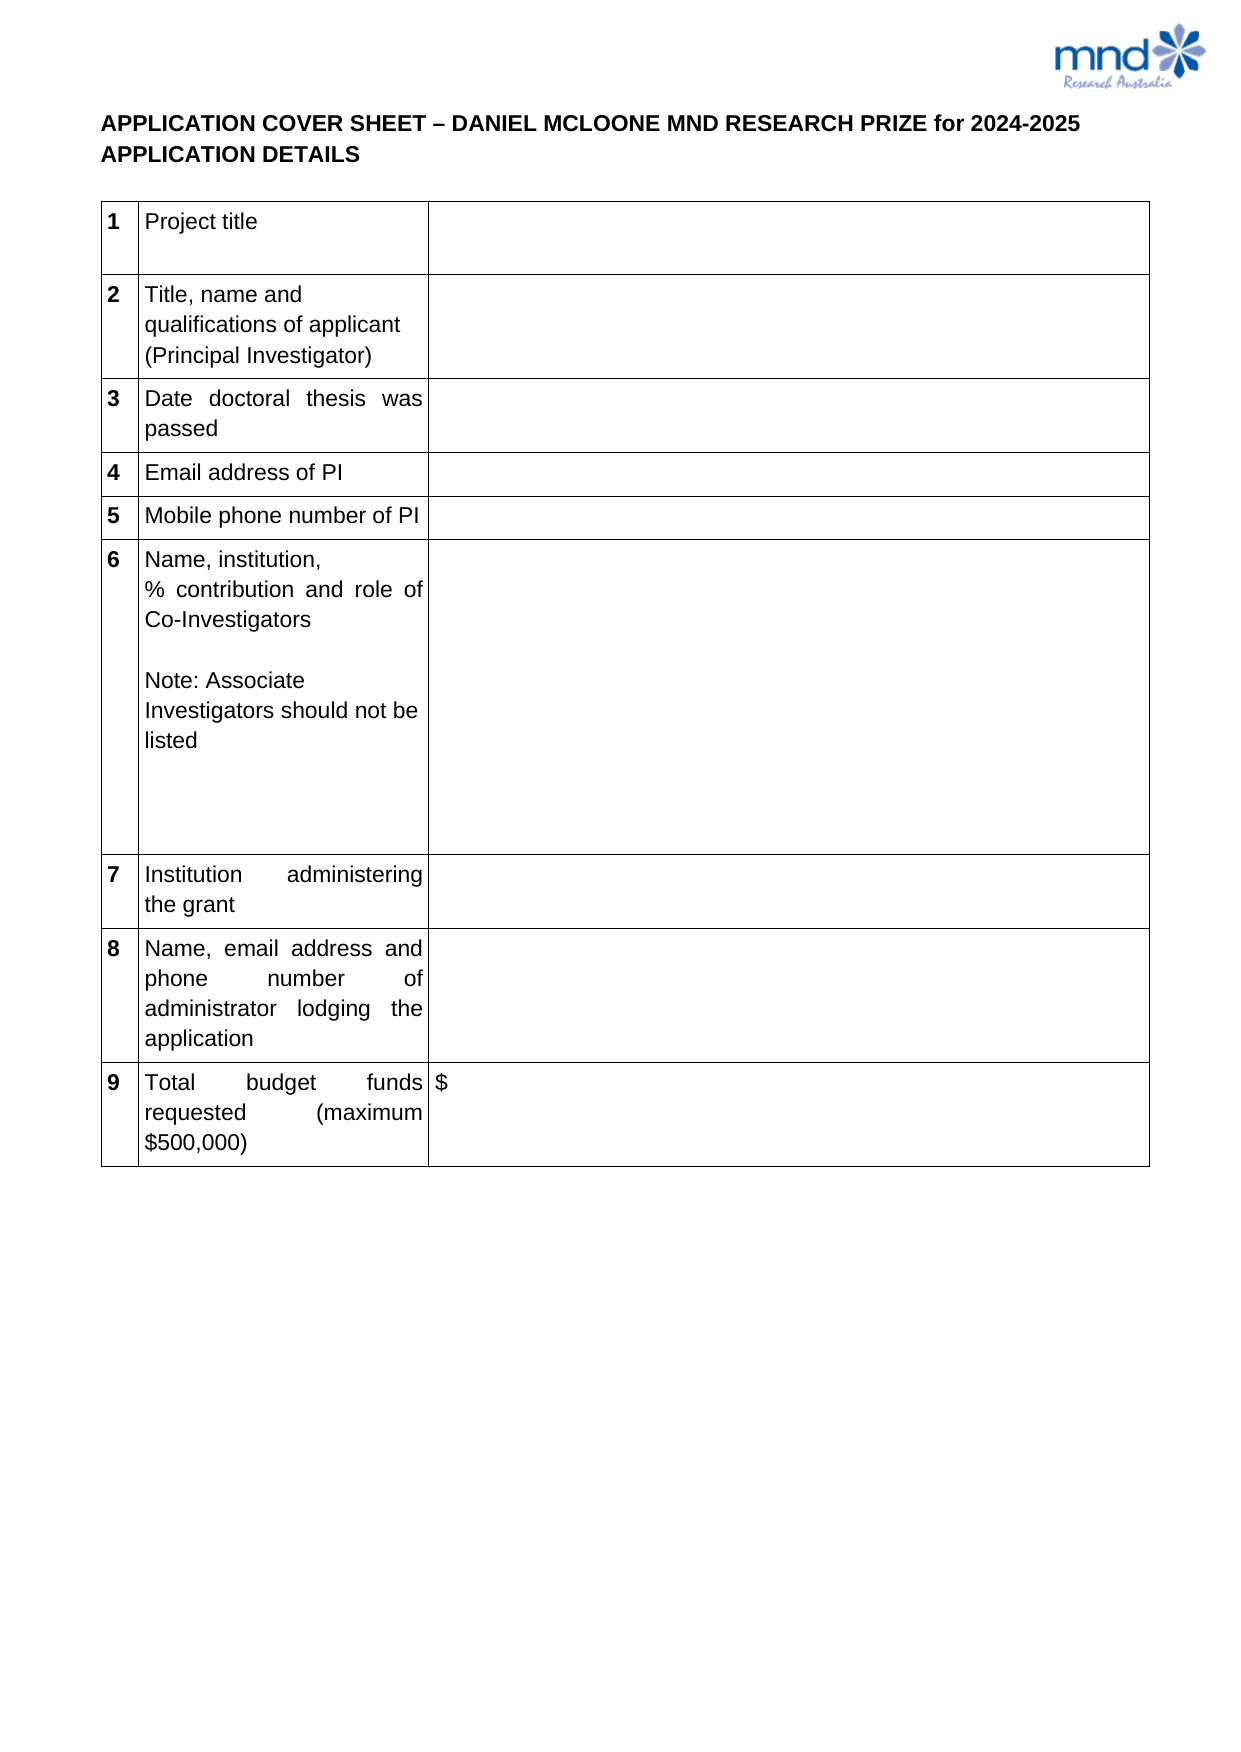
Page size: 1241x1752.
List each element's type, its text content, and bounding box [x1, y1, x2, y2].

table_header [429, 202, 1149, 274]
table_cell Mobile phone number of PI [139, 497, 428, 539]
table_cell 3 [102, 379, 138, 452]
table_cell Title, name and qualifications of applicant (Principal Investigator) [139, 275, 428, 378]
table_cell Name, institution, % contribution and role of Co-Investigators Note: Associate Investigators should not be listed [139, 540, 428, 854]
table_header 1 [102, 202, 138, 274]
table_cell 7 [102, 855, 138, 928]
table_cell [429, 379, 1149, 452]
table_cell Date doctoral thesis was passed [139, 379, 428, 452]
table_cell Name, email address and phone number of administrator lodging the application [139, 929, 428, 1062]
table_cell [429, 497, 1149, 539]
table_cell [429, 855, 1149, 928]
picture [1048, 9, 1214, 103]
table_cell 4 [102, 453, 138, 496]
text APPLICATION DETAILS [100, 141, 1140, 167]
table_cell [429, 275, 1149, 378]
table_cell 5 [102, 497, 138, 539]
table_cell [429, 453, 1149, 496]
table_cell 8 [102, 929, 138, 1062]
table_cell [429, 929, 1149, 1062]
table_cell Total budget funds requested (maximum $500,000) [139, 1063, 428, 1166]
table_cell 6 [102, 540, 138, 854]
table_header Project title [139, 202, 428, 274]
table_cell [429, 540, 1149, 854]
table_cell 2 [102, 275, 138, 378]
text APPLICATION COVER SHEET – DANIEL MCLOONE MND RESEARCH PRIZE for 2024-2025 [100, 110, 1140, 137]
table_cell Institution administering the grant [139, 855, 428, 928]
table_cell Email address of PI [139, 453, 428, 496]
table_cell 9 [102, 1063, 138, 1166]
table_cell $ [429, 1063, 1149, 1166]
